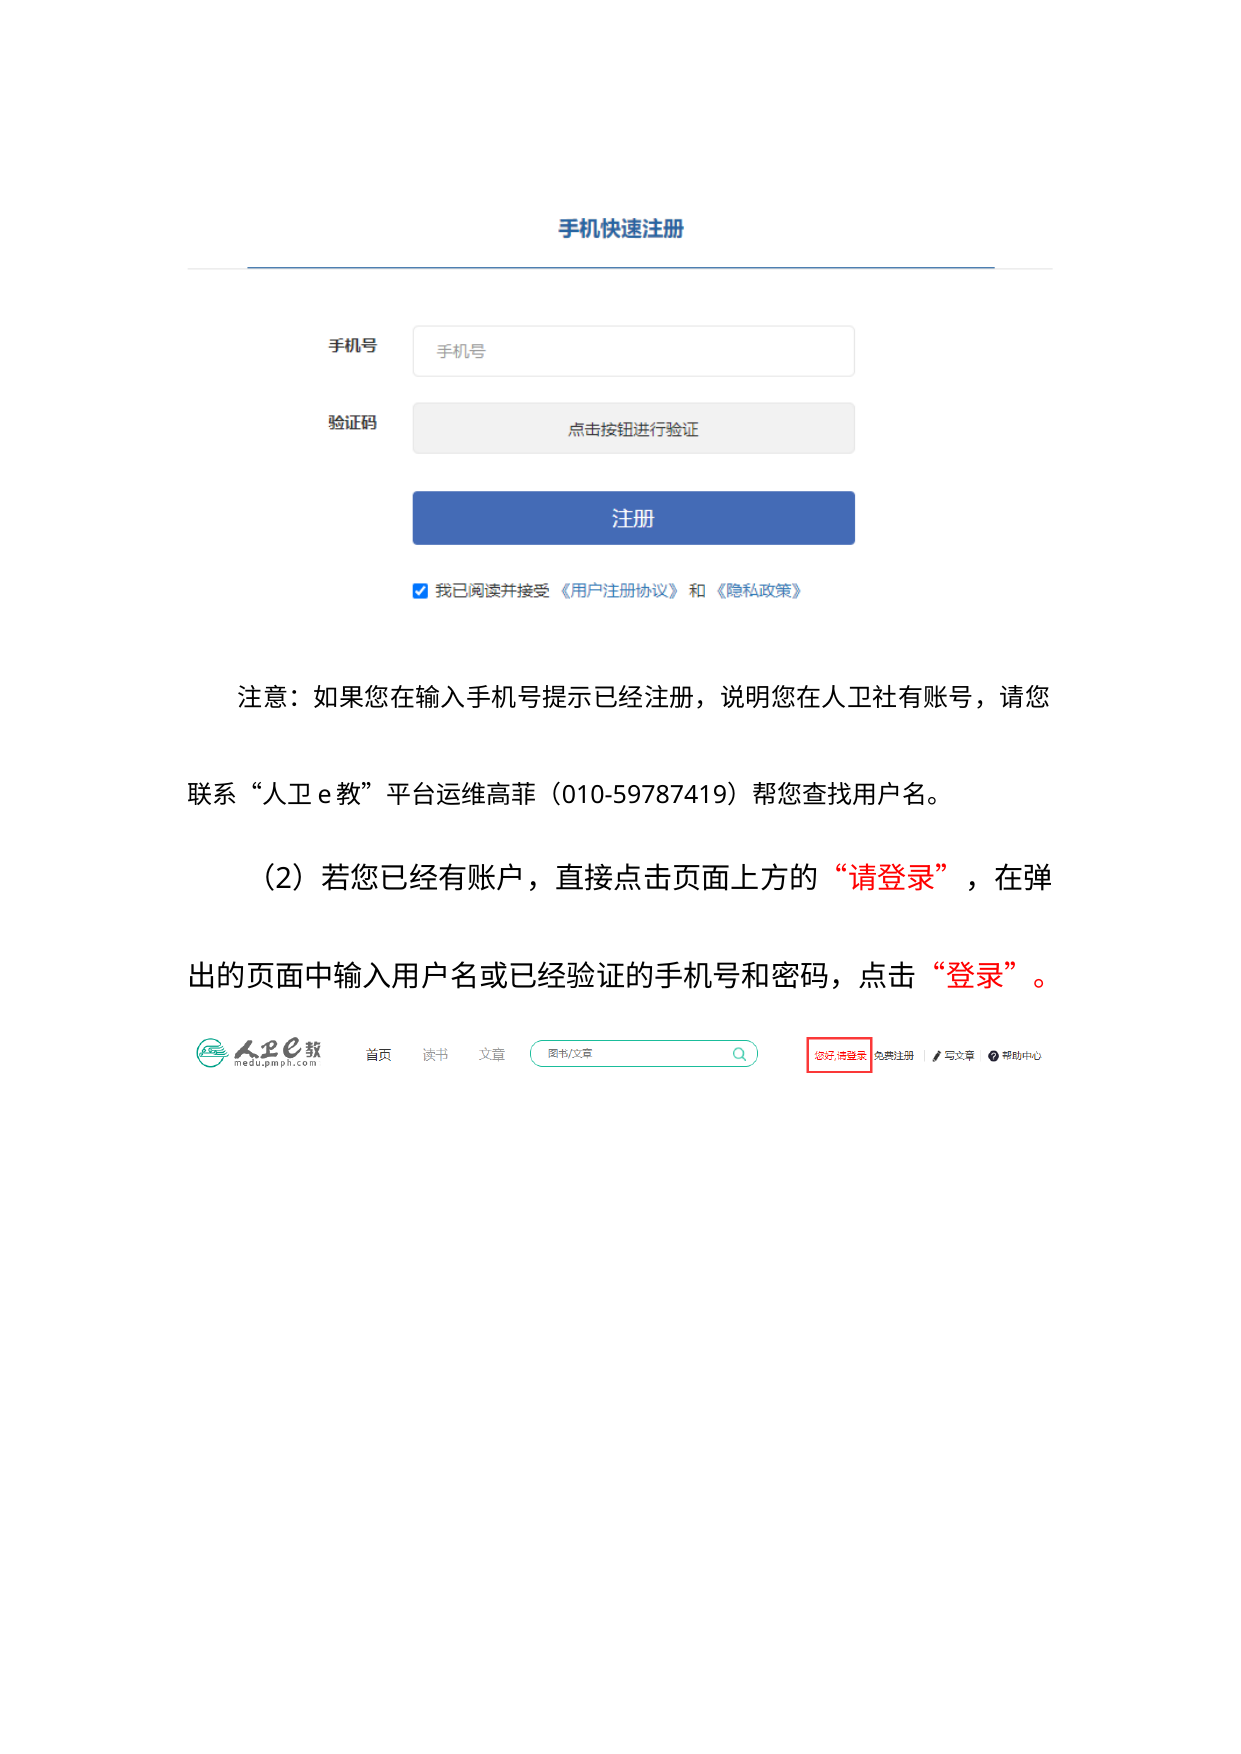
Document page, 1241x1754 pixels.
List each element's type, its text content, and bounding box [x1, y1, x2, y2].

text 注意：如果您在输入手机号提示已经注册，说明您在人卫社有账号，请您联系“人卫e教”平台运维高菲（010-59787419）帮您查找用户名。 [187, 663, 1053, 825]
picture [187, 1027, 1053, 1081]
picture [187, 162, 1053, 643]
text （2）若您已经有账户，直接点击页面上方的“请登录”，在弹出的页面中输入用户名或已经验证的手机号和密码，点击“登录”。 [187, 843, 1053, 1006]
